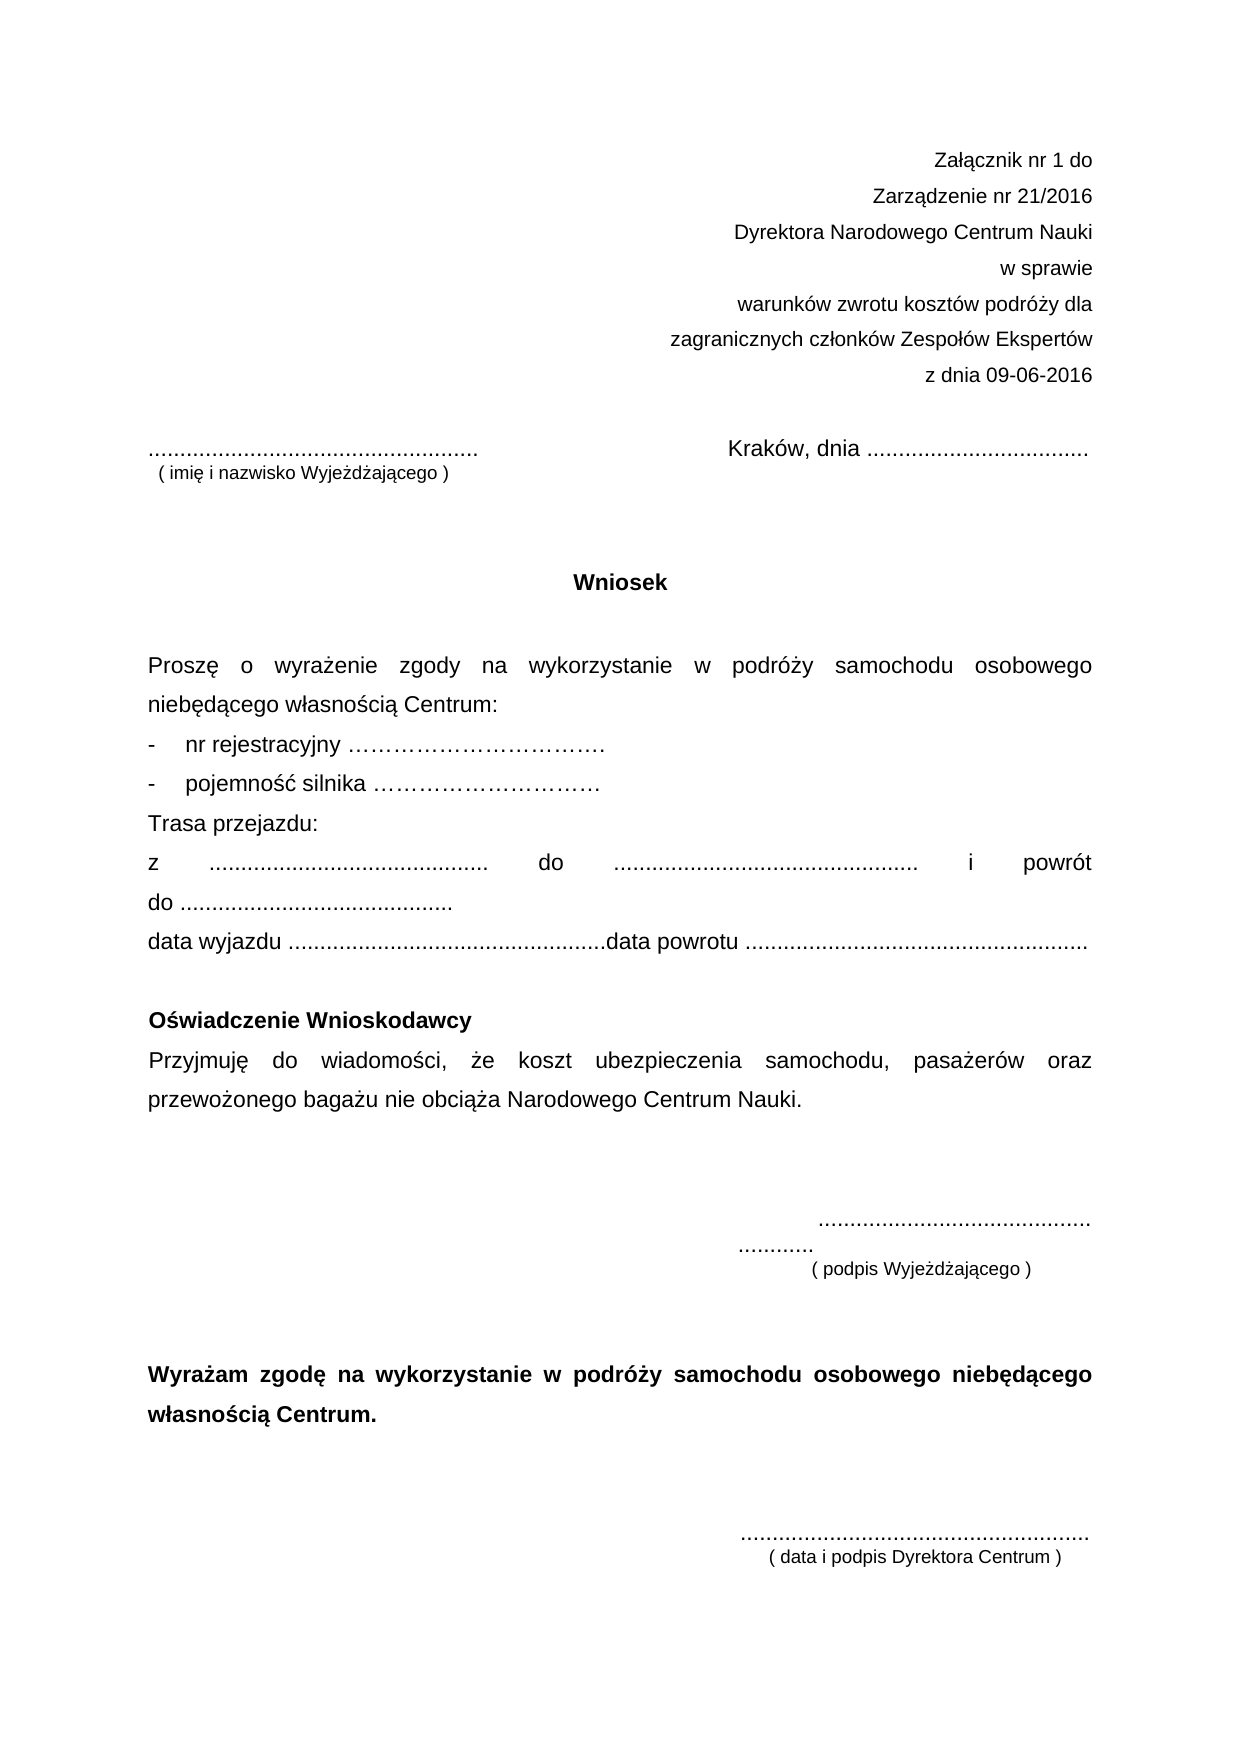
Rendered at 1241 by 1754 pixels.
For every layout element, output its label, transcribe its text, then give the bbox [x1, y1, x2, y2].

text ....................................................... [738, 1204, 1093, 1257]
text Proszę o wyrażenie zgody na wykorzystanie w podróży samochodu osobowego niebędącego własnością Centrum: [148, 652, 1093, 718]
text ( imię i nazwisko Wyjeżdżającego ) [148, 461, 1093, 483]
text zagranicznych członków Zespołów Ekspertów [148, 327, 1093, 351]
text Wniosek [148, 569, 1093, 596]
text z ............................................ do ................................................ i powrót do ........................................... [148, 849, 1093, 915]
text data wyjazdu ..................................................data powrotu ...................................................... [148, 928, 1093, 954]
text Trasa przejazdu: [148, 810, 1093, 836]
text Załącznik nr 1 do [148, 148, 1093, 172]
text warunków zwrotu kosztów podróży dla [148, 291, 1093, 315]
text ....................................................... ( data i podpis Dyrektora Centrum ) [738, 1519, 1093, 1567]
text Zarządzenie nr 21/2016 [148, 183, 1093, 207]
text w sprawie [148, 255, 1093, 279]
text Dyrektora Narodowego Centrum Nauki [148, 219, 1093, 243]
list pojemność silnika ………………………… [148, 770, 1093, 797]
text Oświadczenie Wnioskodawcy [148, 1007, 1093, 1033]
text Wyrażam zgodę na wykorzystanie w podróży samochodu osobowego niebędącego własnością Centrum. [148, 1361, 1093, 1427]
text .................................................... Kraków, dnia ................................... [148, 435, 1093, 461]
text ( podpis Wyjeżdżającego ) [811, 1257, 1093, 1279]
list nr rejestracyjny ……………………………. [148, 731, 1093, 757]
text z dnia 09-06-2016 [148, 363, 1093, 387]
text Przyjmuję do wiadomości, że koszt ubezpieczenia samochodu, pasażerów oraz przewożonego bagażu nie obciąża Narodowego Centrum Nauki. [148, 1047, 1093, 1112]
